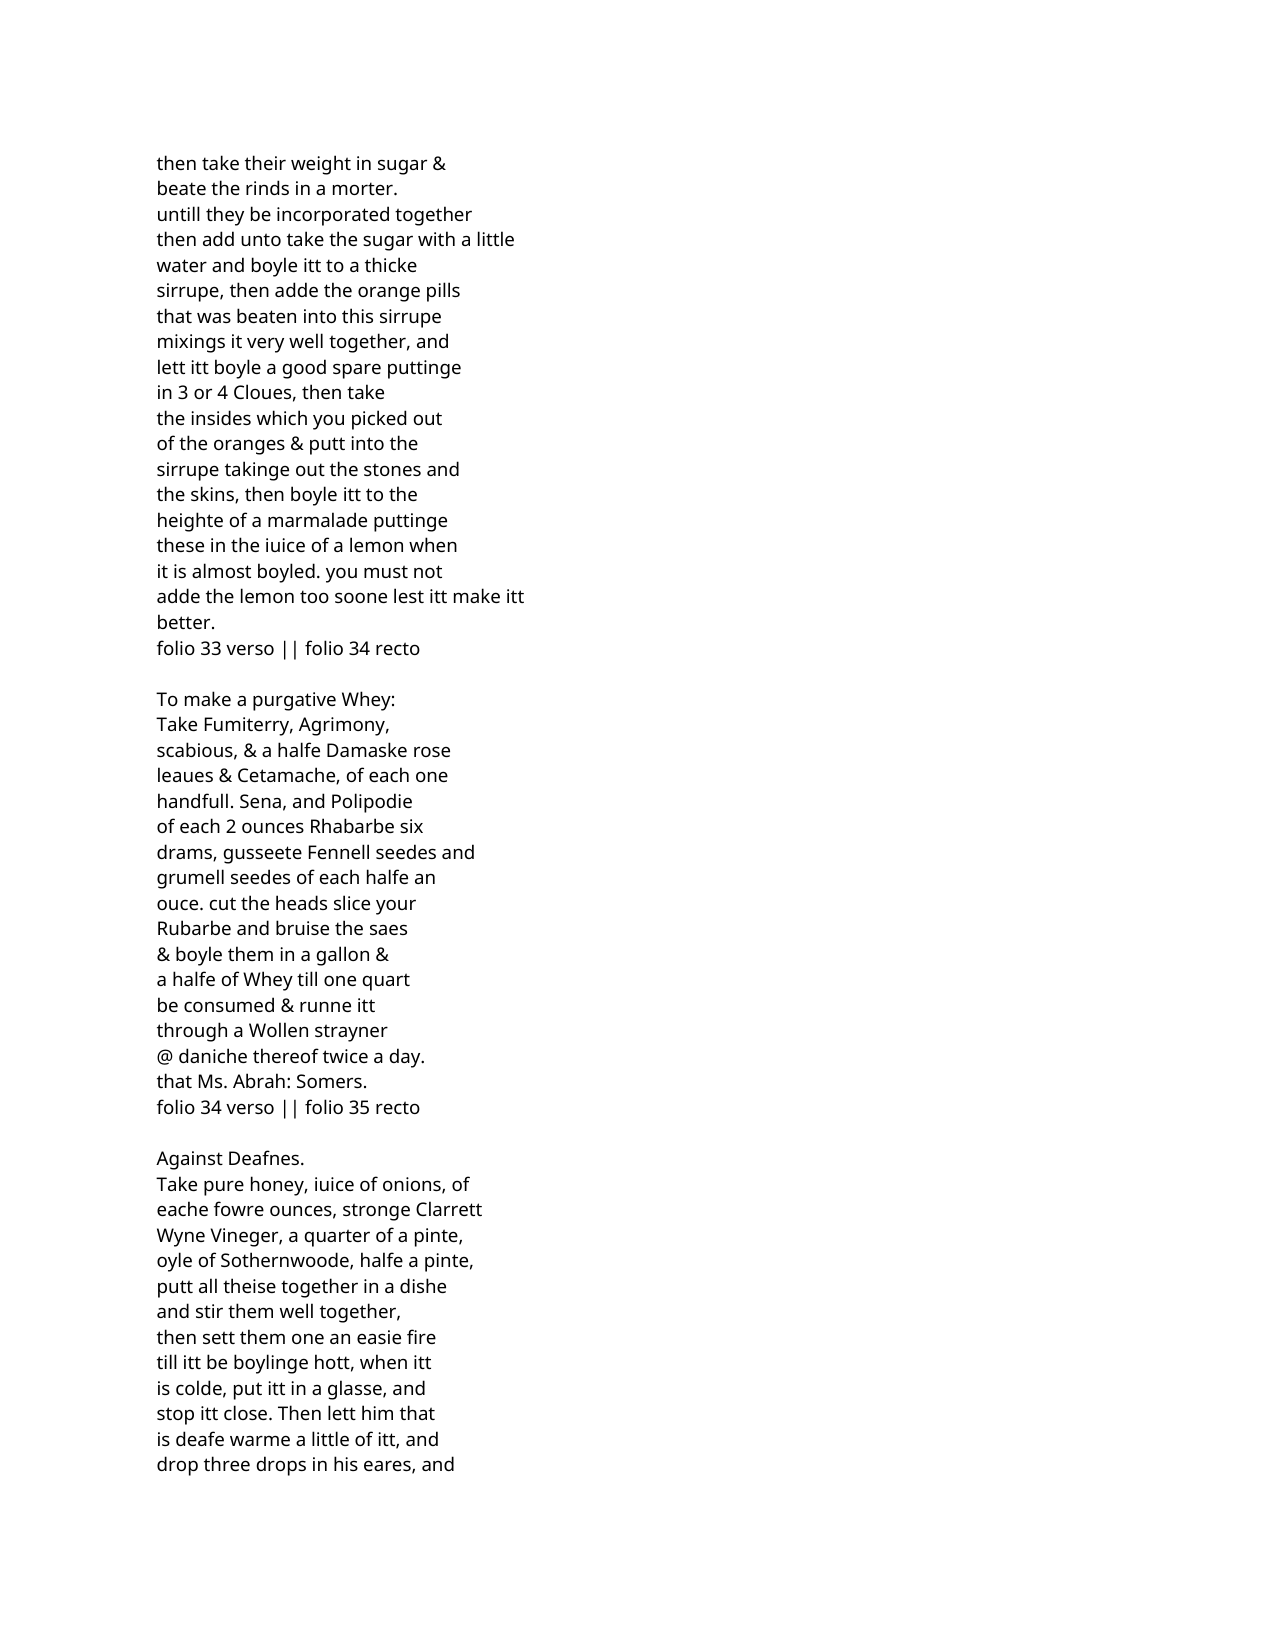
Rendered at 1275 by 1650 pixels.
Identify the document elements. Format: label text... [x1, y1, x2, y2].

text lett itt boyle a good spare puttinge [156, 354, 1118, 380]
text mixings it very well together, and [156, 329, 1118, 354]
text through a Wollen strayner [156, 1018, 1118, 1043]
text that Ms. Abrah: Somers. [156, 1069, 1118, 1094]
text beate the rinds in a morter. [156, 176, 1118, 201]
text grumell seedes of each halfe an [156, 864, 1118, 890]
text then add unto take the sugar with a little [156, 227, 1118, 252]
text leaues & Cetamache, of each one [156, 762, 1118, 788]
text is deafe warme a little of itt, and [156, 1426, 1118, 1452]
text & boyle them in a gallon & [156, 941, 1118, 967]
text drop three drops in his eares, and [156, 1452, 1118, 1477]
text drams, gusseete Fennell seedes and [156, 839, 1118, 864]
text Wyne Vineger, a quarter of a pinte, [156, 1222, 1118, 1247]
text oyle of Sothernwoode, halfe a pinte, [156, 1247, 1118, 1273]
text sirrupe, then adde the orange pills [156, 278, 1118, 303]
text @ daniche thereof twice a day. [156, 1043, 1118, 1069]
text ouce. cut the heads slice your [156, 890, 1118, 916]
text sirrupe takinge out the stones and [156, 456, 1118, 482]
text To make a purgative Whey: [156, 686, 1118, 711]
text water and boyle itt to a thicke [156, 252, 1118, 278]
text of each 2 ounces Rhabarbe six [156, 813, 1118, 839]
text eache fowre ounces, stronge Clarrett [156, 1196, 1118, 1222]
text then take their weight in sugar & [156, 150, 1118, 176]
text the skins, then boyle itt to the [156, 482, 1118, 507]
text and stir them well together, [156, 1298, 1118, 1324]
text folio 34 verso || folio 35 recto [156, 1094, 1118, 1120]
text these in the iuice of a lemon when [156, 533, 1118, 558]
text better. [156, 609, 1118, 635]
text Rubarbe and bruise the saes [156, 916, 1118, 941]
text heighte of a marmalade puttinge [156, 507, 1118, 533]
text Take Fumiterry, Agrimony, [156, 711, 1118, 737]
text untill they be incorporated together [156, 201, 1118, 227]
text till itt be boylinge hott, when itt [156, 1349, 1118, 1375]
text of the oranges & putt into the [156, 431, 1118, 456]
text Against Deafnes. [156, 1145, 1118, 1171]
text in 3 or 4 Cloues, then take [156, 380, 1118, 405]
text putt all theise together in a dishe [156, 1273, 1118, 1298]
text Take pure honey, iuice of onions, of [156, 1171, 1118, 1196]
text the insides which you picked out [156, 405, 1118, 431]
text that was beaten into this sirrupe [156, 303, 1118, 329]
text stop itt close. Then lett him that [156, 1401, 1118, 1426]
text it is almost boyled. you must not [156, 558, 1118, 584]
text handfull. Sena, and Polipodie [156, 788, 1118, 813]
text folio 33 verso || folio 34 recto [156, 635, 1118, 660]
text is colde, put itt in a glasse, and [156, 1375, 1118, 1401]
text adde the lemon too soone lest itt make itt [156, 584, 1118, 609]
text be consumed & runne itt [156, 992, 1118, 1018]
text a halfe of Whey till one quart [156, 967, 1118, 992]
text scabious, & a halfe Damaske rose [156, 737, 1118, 762]
text then sett them one an easie fire [156, 1324, 1118, 1349]
